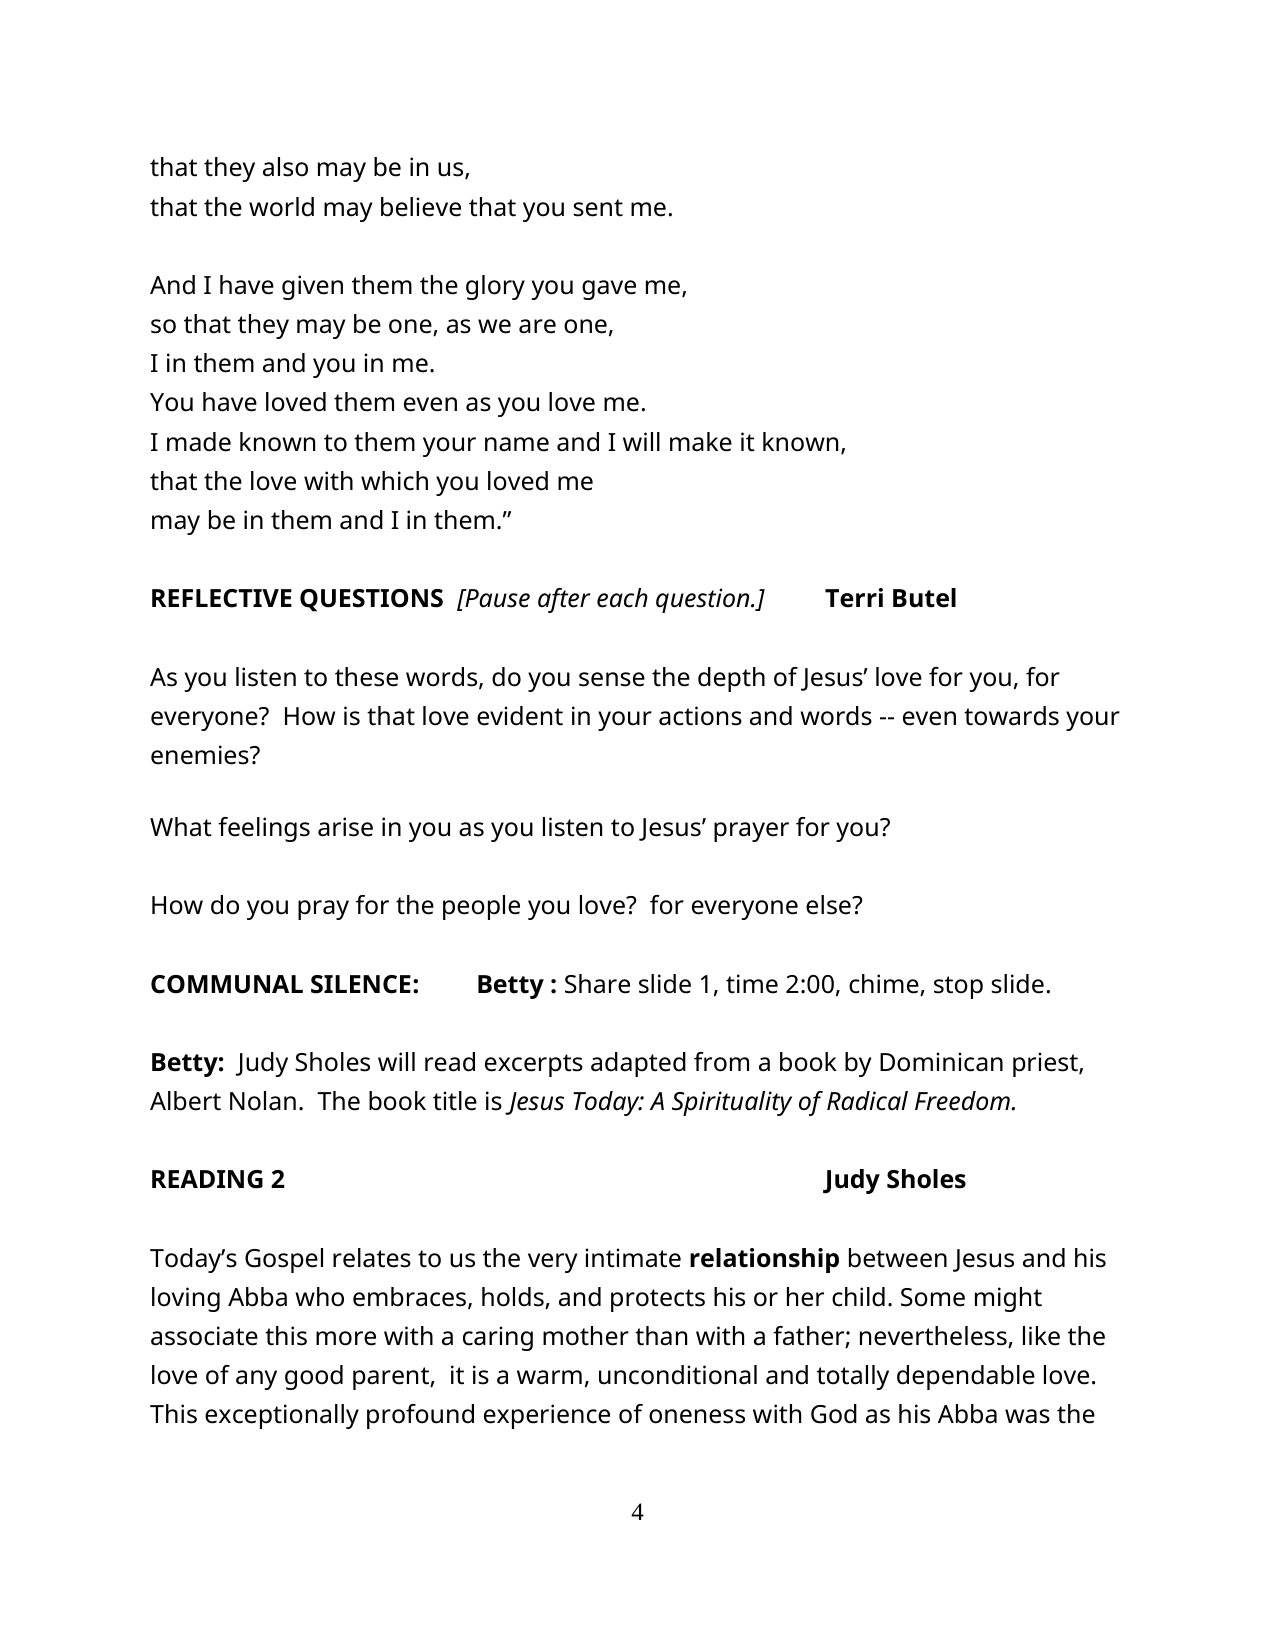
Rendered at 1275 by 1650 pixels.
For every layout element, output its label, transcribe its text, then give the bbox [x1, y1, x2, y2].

text How do you pray for the people you love? for everyone else? [150, 888, 1125, 922]
text You have loved them even as you love me. [150, 385, 1125, 419]
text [150, 1241, 1125, 1431]
text And I have given them the glory you gave me, [150, 267, 1125, 302]
text READING 2 Judy Sholes [150, 1162, 1125, 1196]
text that the love with which you loved me [150, 463, 1125, 497]
text Betty: Judy Sholes will read excerpts adapted from a book by Dominican priest, Albert Nolan. The book title is Jesus Today: A Spirituality of Radical Freedom. [150, 1045, 1125, 1118]
text so that they may be one, as we are one, [150, 307, 1125, 341]
text I in them and you in me. [150, 346, 1125, 380]
text What feelings arise in you as you listen to Jesus’ prayer for you? [150, 810, 1125, 844]
text REFLECTIVE QUESTIONS [Pause after each question.] Terri Butel [150, 581, 1125, 615]
text that they also may be in us, [150, 150, 1125, 184]
text As you listen to these words, do you sense the depth of Jesus’ love for you, for everyone? How is that love evident in your actions and words -- even towards your enemies? [150, 659, 1125, 772]
text I made known to them your name and I will make it known, [150, 424, 1125, 458]
text COMMUNAL SILENCE: Betty : Share slide 1, time 2:00, chime, stop slide. [150, 966, 1125, 1000]
text may be in them and I in them.” [150, 502, 1125, 537]
text that the world may believe that you sent me. [150, 189, 1125, 223]
